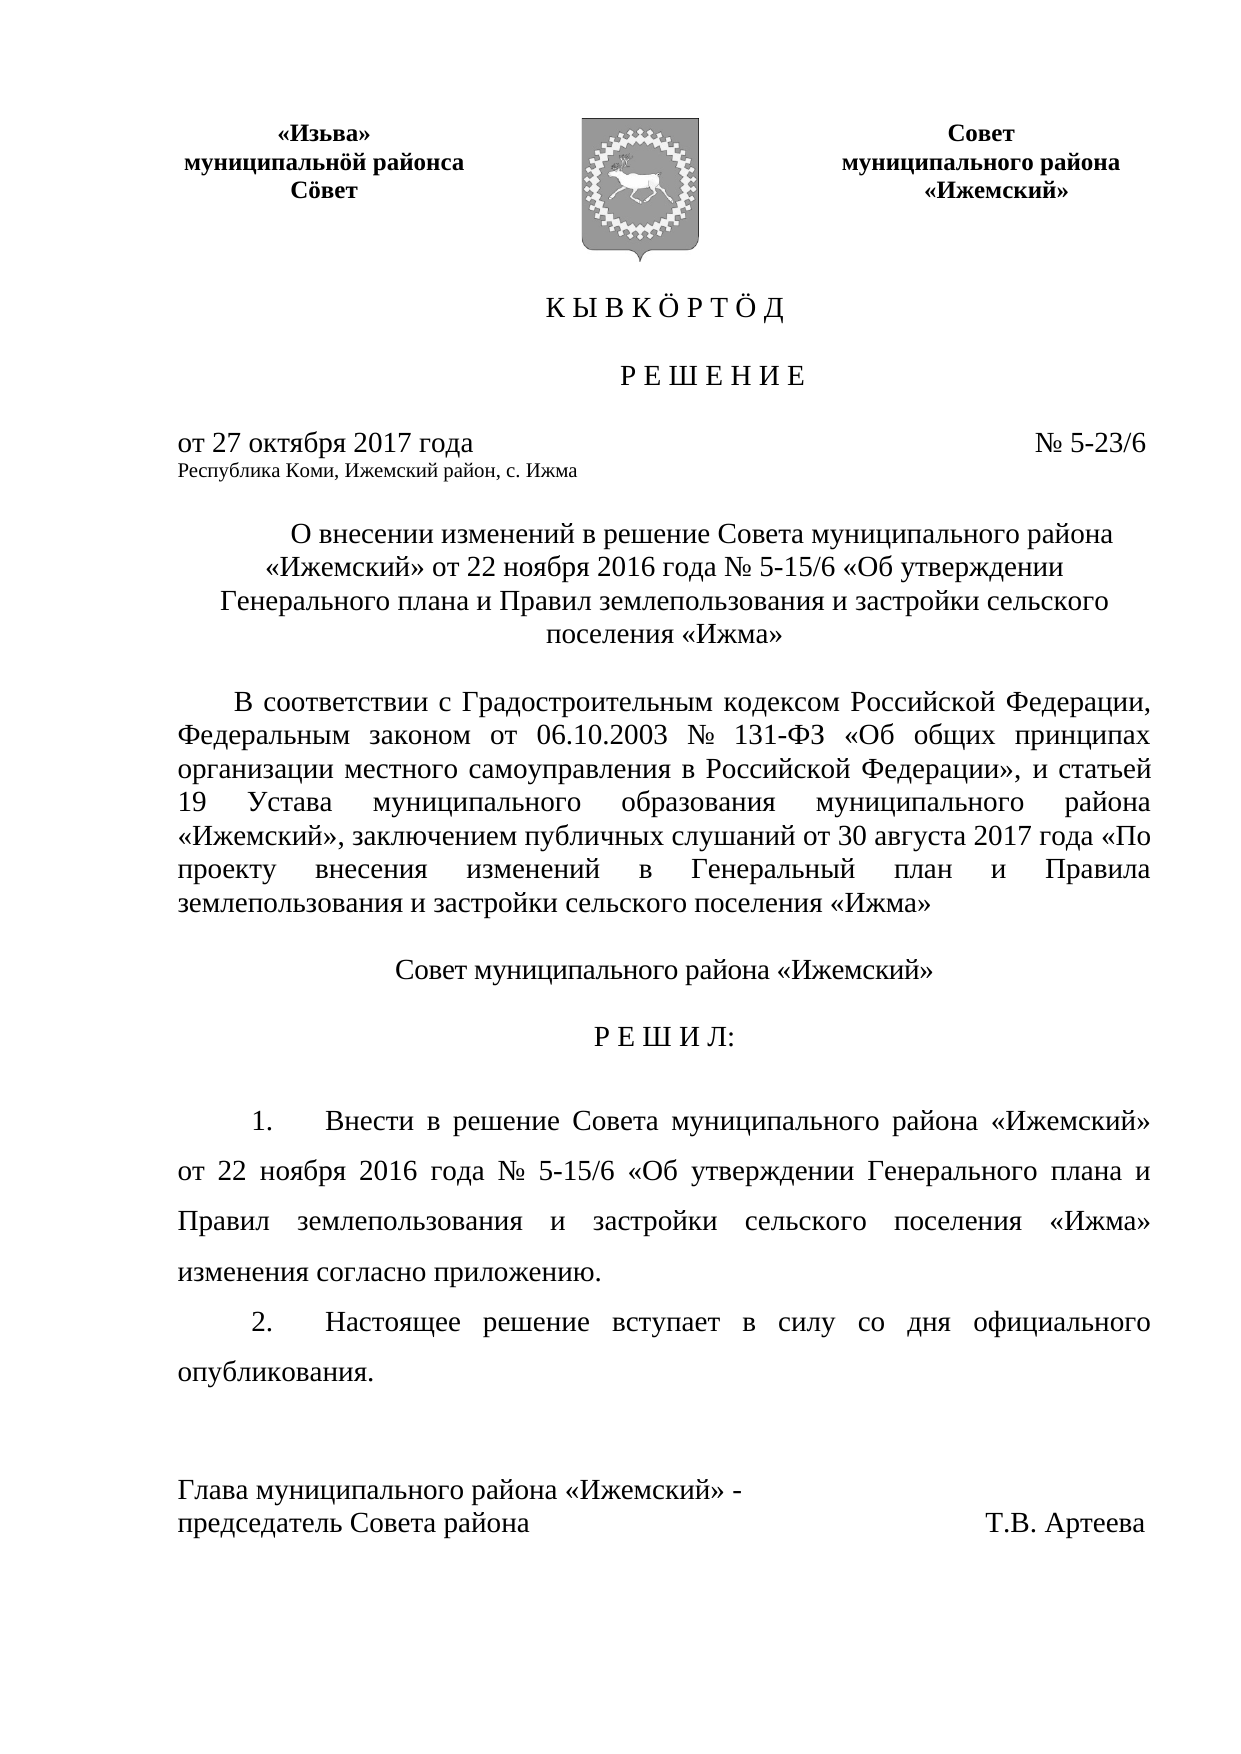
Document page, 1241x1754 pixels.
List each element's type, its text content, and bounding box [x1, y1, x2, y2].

text В соответствии с Градостроительным кодексом Российской Федерации, Федеральным законом от 06.10.2003 № 131-ФЗ «Об общих принципах организации местного самоуправления в Российской Федерации», и статьей 19 Устава муниципального образования муниципального района «Ижемский», заключением публичных слушаний от 30 августа 2017 года «По проекту внесения изменений в Генеральный план и Правила землепользования и застройки сельского поселения «Ижма» [177, 684, 1152, 918]
list Внести в решение Совета муниципального района «Ижемский» от 22 ноября 2016 года № 5-15/6 «Об утверждении Генерального плана и Правил землепользования и застройки сельского поселения «Ижма» изменения согласно приложению. [177, 1103, 1152, 1287]
picture [581, 118, 699, 262]
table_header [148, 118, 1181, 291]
text Глава муниципального района «Ижемский» - [177, 1472, 1152, 1505]
text Совет муниципального района «Ижемский» [177, 952, 1152, 986]
text К Ы В К Ö Р Т Ö Д [177, 291, 1152, 324]
text от 27 октября 2017 года № 5-23/6 [177, 425, 1152, 458]
text О внесении изменений в решение Совета муниципального района «Ижемский» от 22 ноября 2016 года № 5-15/6 «Об утверждении Генерального плана и Правил землепользования и застройки сельского поселения «Ижма» [177, 516, 1152, 650]
text Республика Коми, Ижемский район, с. Ижма [177, 458, 1152, 482]
text Р Е Ш Е Н И Е [177, 358, 1152, 391]
list Настоящее решение вступает в силу со дня официального опубликования. [177, 1304, 1152, 1388]
text председатель Совета района Т.В. Артеева [177, 1505, 1152, 1539]
text Р Е Ш И Л: [177, 1019, 1152, 1053]
